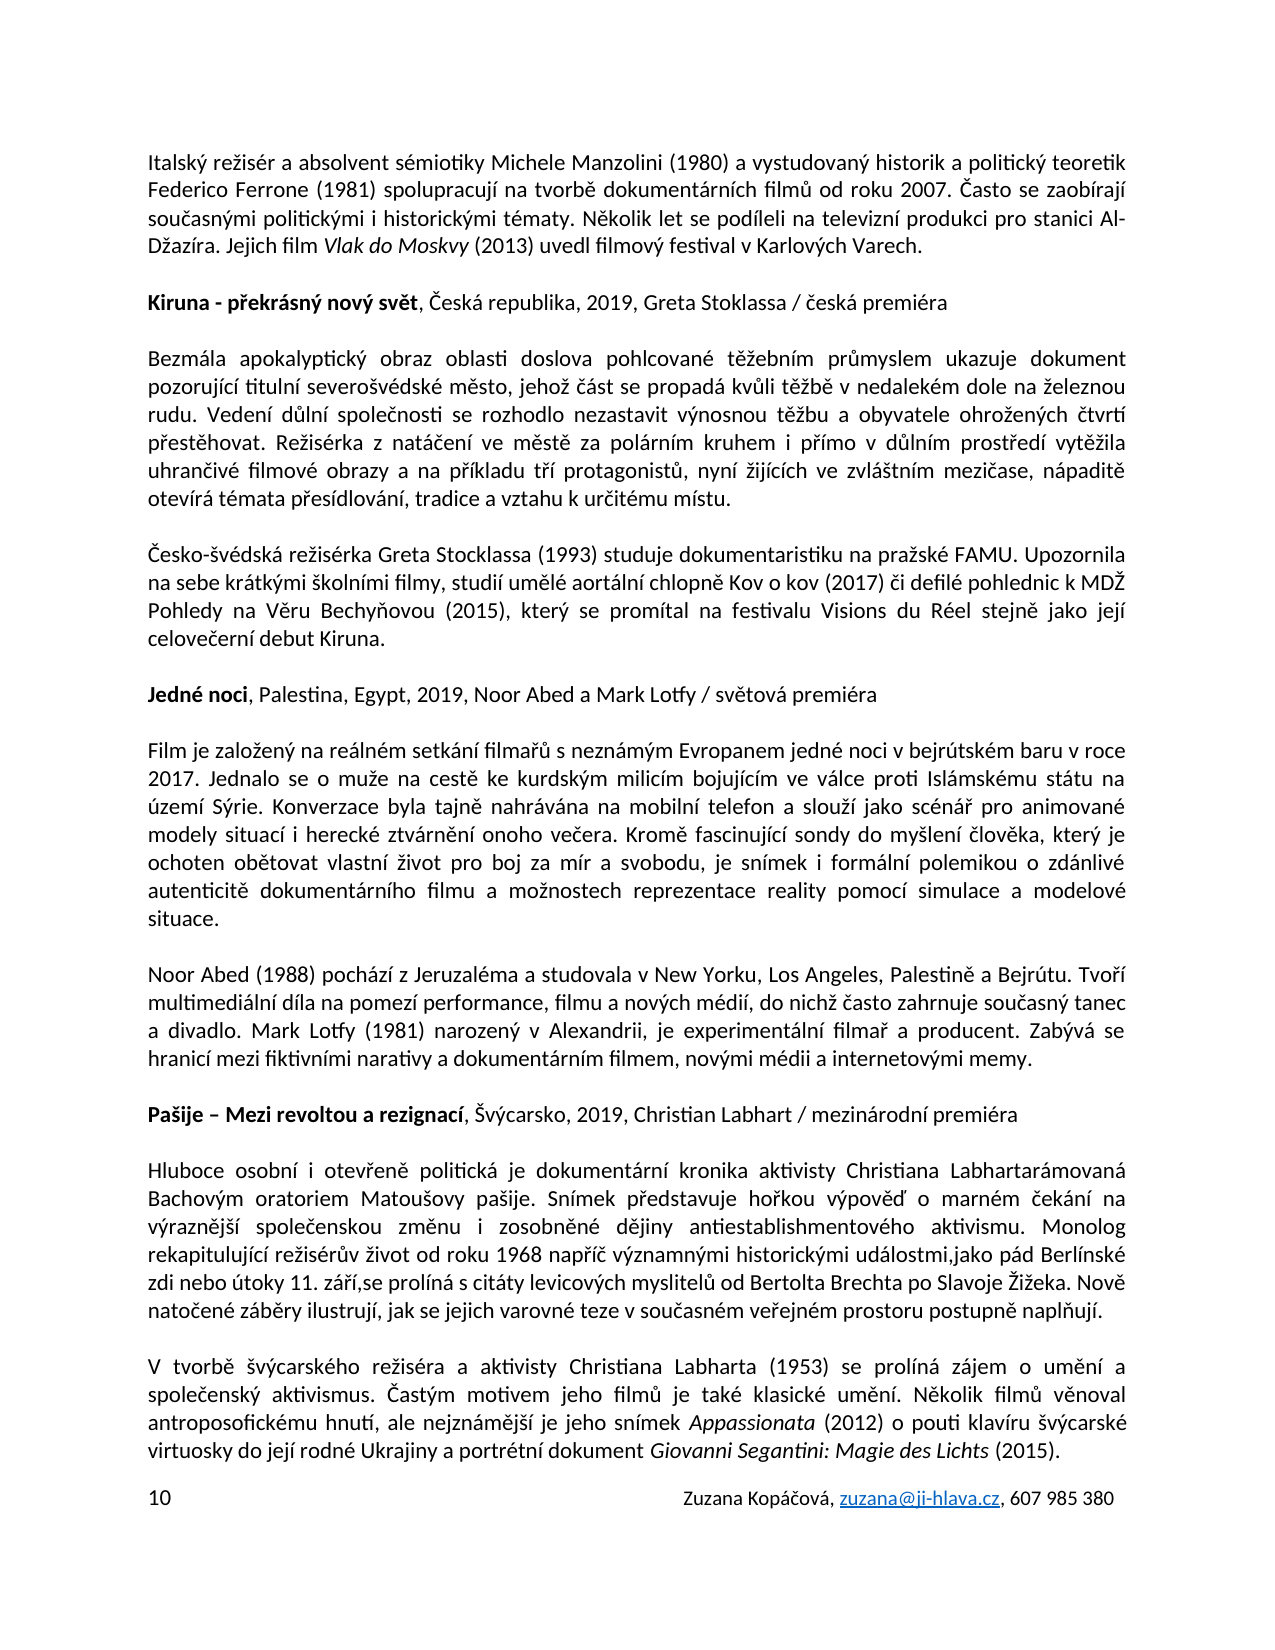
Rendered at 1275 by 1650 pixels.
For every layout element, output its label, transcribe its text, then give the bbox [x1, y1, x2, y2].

text V tvorbě švýcarského režiséra a aktivisty Christiana Labharta (1953) se prolíná zájem o umění a společenský aktivismus. Častým motivem jeho filmů je také klasické umění. Několik filmů věnoval antroposofickému hnutí, ale nejznámější je jeho snímek Appassionata (2012) o pouti klavíru švýcarské virtuosky do její rodné Ukrajiny a portrétní dokument Giovanni Segantini: Magie des Lichts (2015). [148, 1352, 1127, 1464]
text Jedné noci, Palestina, Egypt, 2019, Noor Abed a Mark Lotfy / světová premiéra [148, 680, 1127, 708]
text Kiruna - překrásný nový svět, Česká republika, 2019, Greta Stoklassa / česká premiéra [148, 288, 1127, 316]
text Bezmála apokalyptický obraz oblasti doslova pohlcované těžebním průmyslem ukazuje dokument pozorující titulní severošvédské město, jehož část se propadá kvůli těžbě v nedalekém dole na železnou rudu. Vedení důlní společnosti se rozhodlo nezastavit výnosnou těžbu a obyvatele ohrožených čtvrtí přestěhovat. Režisérka z natáčení ve městě za polárním kruhem i přímo v důlním prostředí vytěžila uhrančivé filmové obrazy a na příkladu tří protagonistů, nyní žijících ve zvláštním mezičase, nápaditě otevírá témata přesídlování, tradice a vztahu k určitému místu. [148, 344, 1127, 512]
text Česko-švédská režisérka Greta Stocklassa (1993) studuje dokumentaristiku na pražské FAMU. Upozornila na sebe krátkými školními filmy, studií umělé aortální chlopně Kov o kov (2017) či defilé pohlednic k MDŽ Pohledy na Věru Bechyňovou (2015), který se promítal na festivalu Visions du Réel stejně jako její celovečerní debut Kiruna. [148, 540, 1127, 652]
text Pašije – Mezi revoltou a rezignací, Švýcarsko, 2019, Christian Labhart / mezinárodní premiéra [148, 1100, 1127, 1128]
text Italský režisér a absolvent sémiotiky Michele Manzolini (1980) a vystudovaný historik a politický teoretik Federico Ferrone (1981) spolupracují na tvorbě dokumentárních filmů od roku 2007. Často se zaobírají současnými politickými i historickými tématy. Několik let se podíleli na televizní produkci pro stanici Al-Džazíra. Jejich film Vlak do Moskvy (2013) uvedl filmový festival v Karlových Varech. [148, 148, 1127, 260]
text Noor Abed (1988) pochází z Jeruzaléma a studovala v New Yorku, Los Angeles, Palestině a Bejrútu. Tvoří multimediální díla na pomezí performance, filmu a nových médií, do nichž často zahrnuje současný tanec a divadlo. Mark Lotfy (1981) narozený v Alexandrii, je experimentální filmař a producent. Zabývá se hranicí mezi fiktivními narativy a dokumentárním filmem, novými médii a internetovými memy. [148, 960, 1127, 1072]
text Hluboce osobní i otevřeně politická je dokumentární kronika aktivisty Christiana Labhartarámovaná Bachovým oratoriem Matoušovy pašije. Snímek představuje hořkou výpověď o marném čekání na výraznější společenskou změnu i zosobněné dějiny antiestablishmentového aktivismu. Monolog rekapitulující režisérův život od roku 1968 napříč významnými historickými událostmi,jako pád Berlínské zdi nebo útoky 11. září,se prolíná s citáty levicových myslitelů od Bertolta Brechta po Slavoje Žižeka. Nově natočené záběry ilustrují, jak se jejich varovné teze v současném veřejném prostoru postupně naplňují. [148, 1156, 1127, 1324]
text Film je založený na reálném setkání filmařů s neznámým Evropanem jedné noci v bejrútském baru v roce 2017. Jednalo se o muže na cestě ke kurdským milicím bojujícím ve válce proti Islámskému státu na území Sýrie. Konverzace byla tajně nahrávána na mobilní telefon a slouží jako scénář pro animované modely situací i herecké ztvárnění onoho večera. Kromě fascinující sondy do myšlení člověka, který je ochoten obětovat vlastní život pro boj za mír a svobodu, je snímek i formální polemikou o zdánlivé autenticitě dokumentárního filmu a možnostech reprezentace reality pomocí simulace a modelové situace. [148, 736, 1127, 932]
